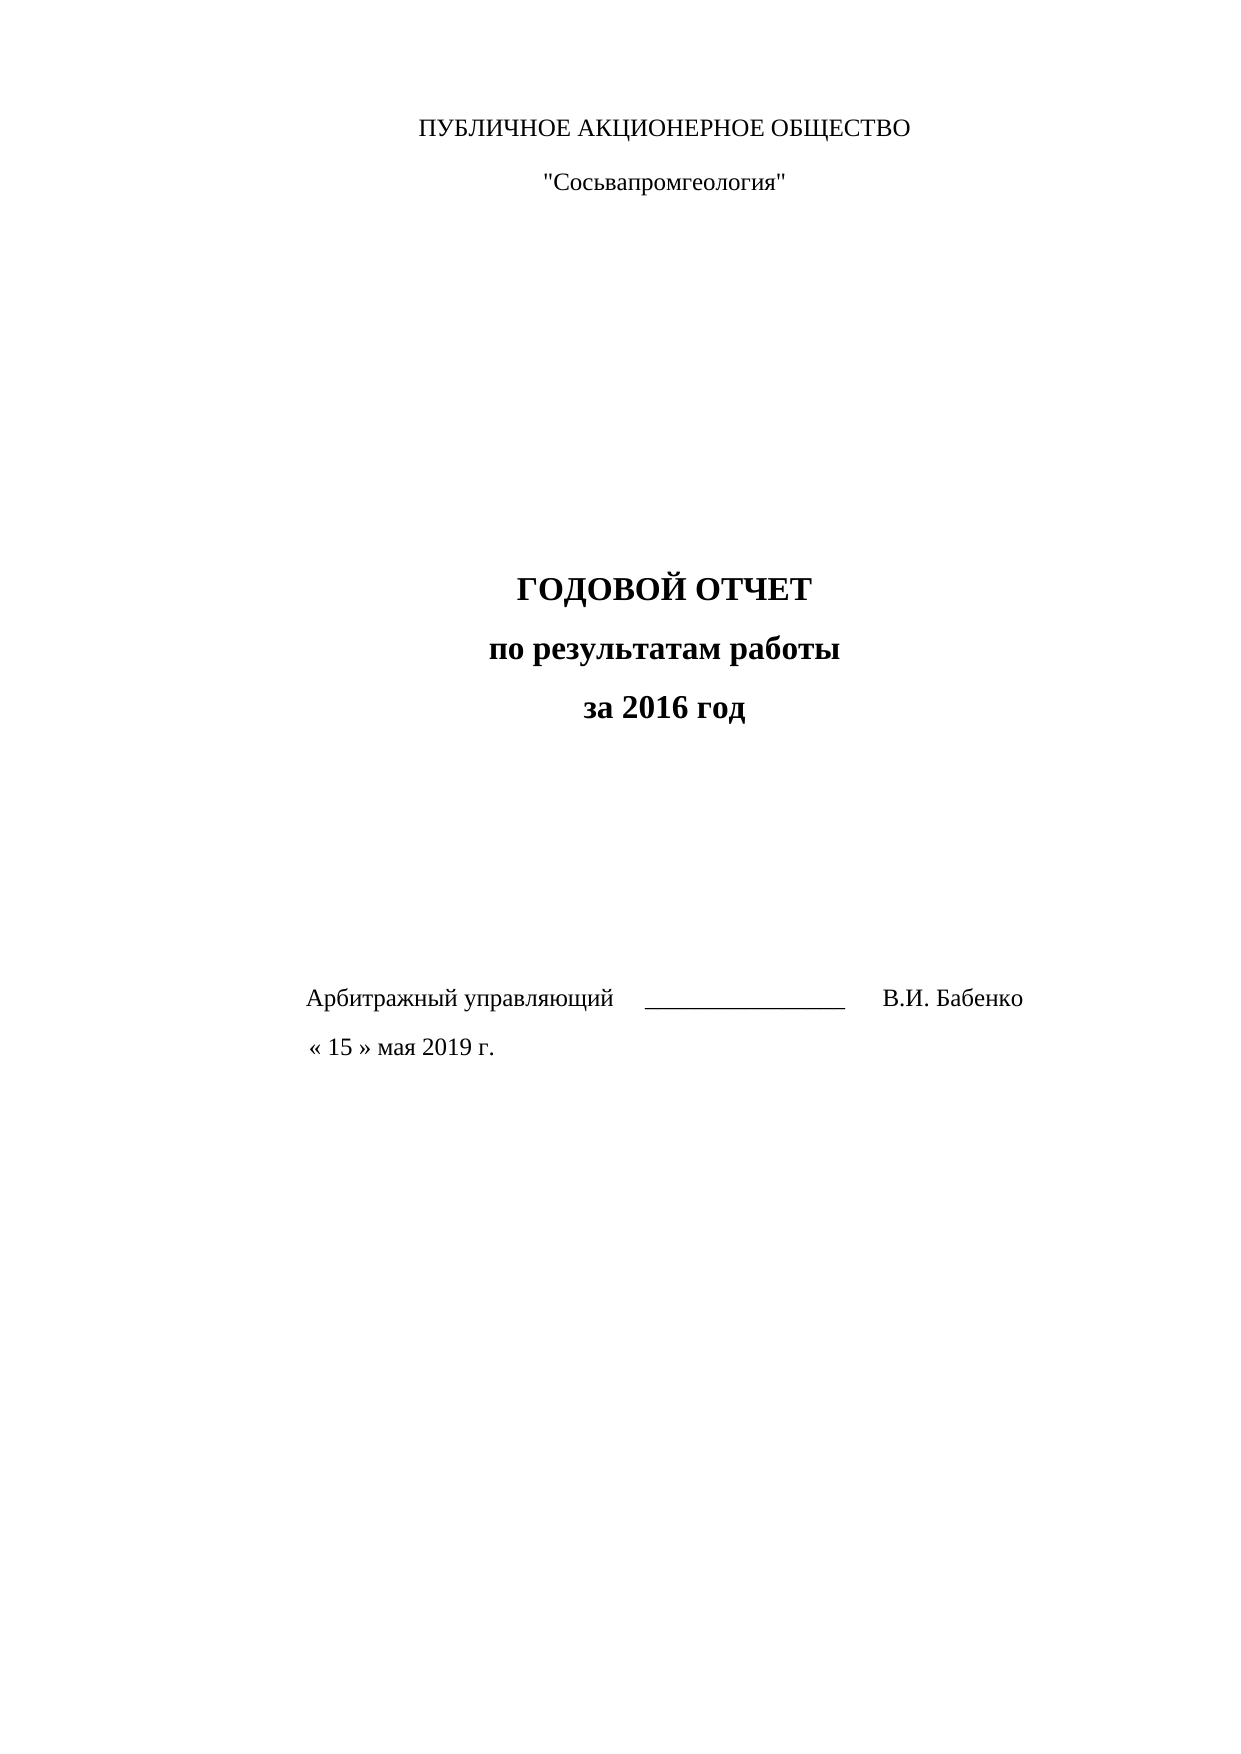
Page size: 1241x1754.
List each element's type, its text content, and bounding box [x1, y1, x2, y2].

text « 15 » мая 2019 г. [177, 1032, 1152, 1061]
text ПУБЛИЧНОЕ АКЦИОНЕРНОЕ ОБЩЕСТВО [177, 113, 1152, 142]
text за 2016 год [177, 688, 1152, 726]
text ГОДОВОЙ ОТЧЕТ [177, 569, 1152, 608]
text "Сосьвапромгеология" [177, 167, 1152, 196]
text по результатам работы [177, 628, 1152, 667]
text Арбитражный управляющий ________________ В.И. Бабенко [177, 983, 1152, 1011]
